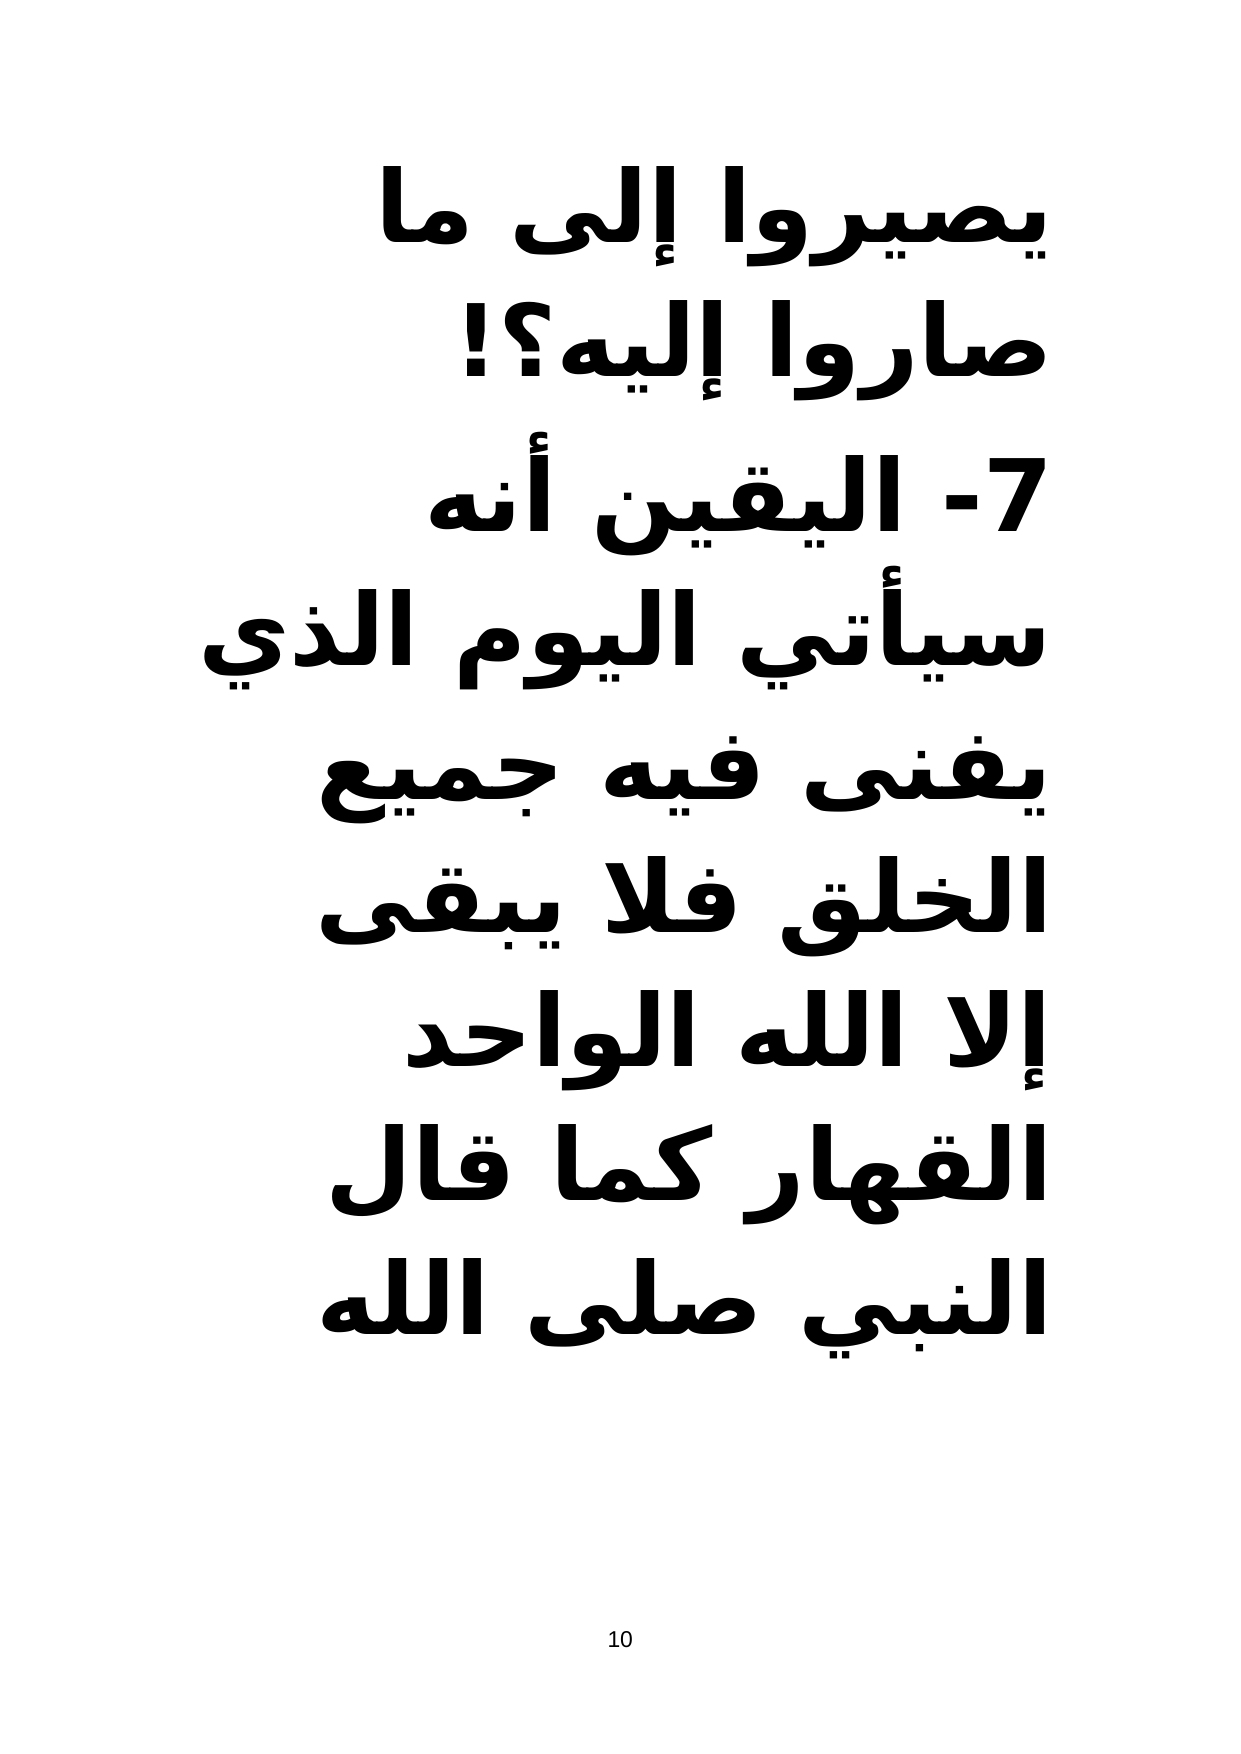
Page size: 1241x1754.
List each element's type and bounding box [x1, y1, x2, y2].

text [187, 438, 1053, 1358]
text [187, 150, 1053, 400]
